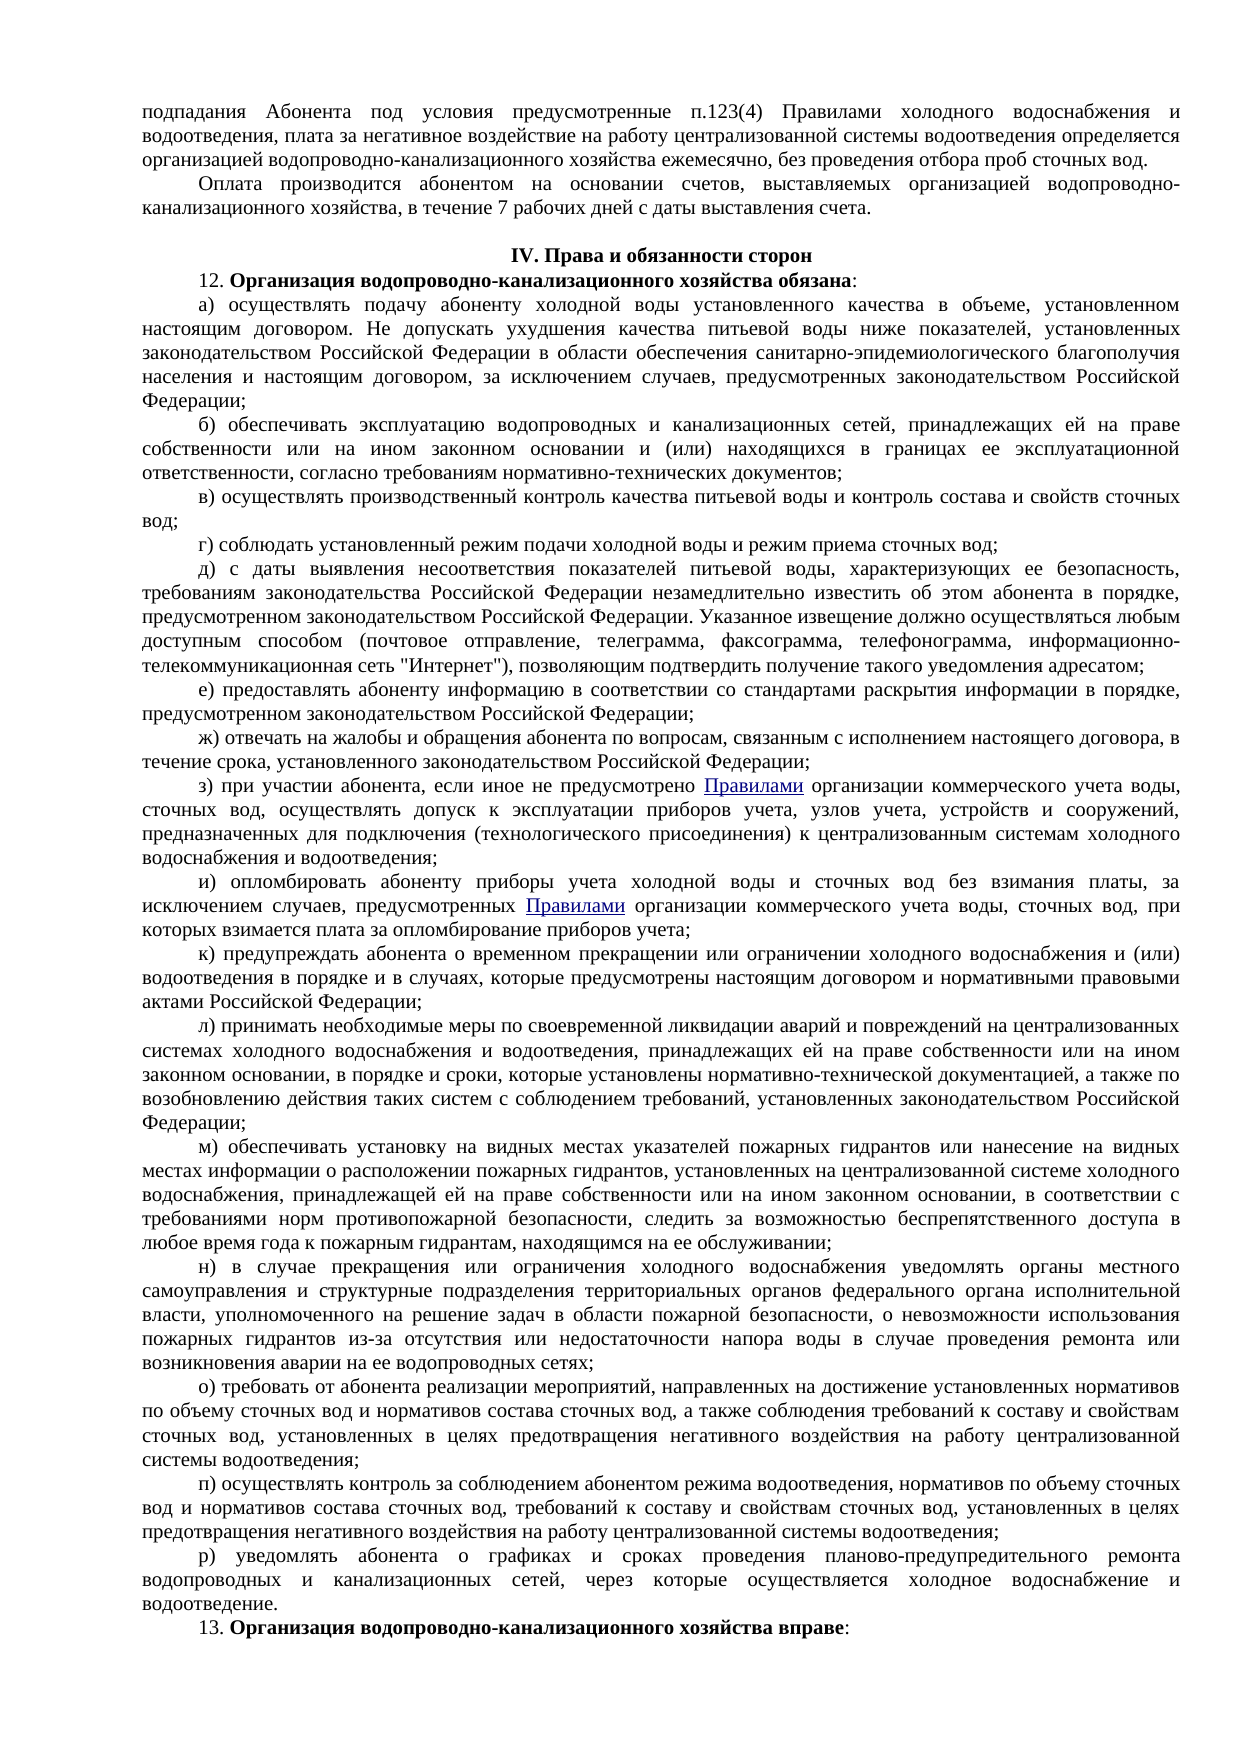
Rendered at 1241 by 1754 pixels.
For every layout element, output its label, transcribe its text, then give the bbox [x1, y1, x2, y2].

text 12. Организация водопроводно-канализационного хозяйства обязана: [142, 267, 1181, 292]
text г) соблюдать установленный режим подачи холодной воды и режим приема сточных вод; [142, 532, 1181, 556]
text ж) отвечать на жалобы и обращения абонента по вопросам, связанным с исполнением настоящего договора, в течение срока, установленного законодательством Российской Федерации; [142, 725, 1181, 773]
text л) принимать необходимые меры по своевременной ликвидации аварий и повреждений на централизованных системах холодного водоснабжения и водоотведения, принадлежащих ей на праве собственности или на ином законном основании, в порядке и сроки, которые установлены нормативно-технической документацией, а также по возобновлению действия таких систем с соблюдением требований, установленных законодательством Российской Федерации; [142, 1013, 1181, 1134]
text Оплата производится абонентом на основании счетов, выставляемых организацией водопроводно-канализационного хозяйства, в течение 7 рабочих дней с даты выставления счета. [142, 171, 1181, 219]
text м) обеспечивать установку на видных местах указателей пожарных гидрантов или нанесение на видных местах информации о расположении пожарных гидрантов, установленных на централизованной системе холодного водоснабжения, принадлежащей ей на праве собственности или на ином законном основании, в соответствии с требованиями норм противопожарной безопасности, следить за возможностью беспрепятственного доступа в любое время года к пожарным гидрантам, находящимся на ее обслуживании; [142, 1134, 1181, 1254]
text е) предоставлять абоненту информацию в соответствии со стандартами раскрытия информации в порядке, предусмотренном законодательством Российской Федерации; [142, 677, 1181, 725]
text р) уведомлять абонента о графиках и сроках проведения планово-предупредительного ремонта водопроводных и канализационных сетей, через которые осуществляется холодное водоснабжение и водоотведение. [142, 1543, 1181, 1615]
text а) осуществлять подачу абоненту холодной воды установленного качества в объеме, установленном настоящим договором. Не допускать ухудшения качества питьевой воды ниже показателей, установленных законодательством Российской Федерации в области обеспечения санитарно-эпидемиологического благополучия населения и настоящим договором, за исключением случаев, предусмотренных законодательством Российской Федерации; [142, 292, 1181, 412]
text д) с даты выявления несоответствия показателей питьевой воды, характеризующих ее безопасность, требованиям законодательства Российской Федерации незамедлительно известить об этом абонента в порядке, предусмотренном законодательством Российской Федерации. Указанное извещение должно осуществляться любым доступным способом (почтовое отправление, телеграмма, факсограмма, телефонограмма, информационно-телекоммуникационная сеть "Интернет"), позволяющим подтвердить получение такого уведомления адресатом; [142, 556, 1181, 677]
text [142, 99, 1181, 171]
text з) при участии абонента, если иное не предусмотрено Правилами организации коммерческого учета воды, сточных вод, осуществлять допуск к эксплуатации приборов учета, узлов учета, устройств и сооружений, предназначенных для подключения (технологического присоединения) к централизованным системам холодного водоснабжения и водоотведения; [142, 773, 1181, 869]
text и) опломбировать абоненту приборы учета холодной воды и сточных вод без взимания платы, за исключением случаев, предусмотренных Правилами организации коммерческого учета воды, сточных вод, при которых взимается плата за опломбирование приборов учета; [142, 869, 1181, 941]
text 13. Организация водопроводно-канализационного хозяйства вправе: [142, 1615, 1181, 1639]
text IV. Права и обязанности сторон [142, 243, 1181, 267]
text о) требовать от абонента реализации мероприятий, направленных на достижение установленных нормативов по объему сточных вод и нормативов состава сточных вод, а также соблюдения требований к составу и свойствам сточных вод, установленных в целях предотвращения негативного воздействия на работу централизованной системы водоотведения; [142, 1374, 1181, 1471]
text б) обеспечивать эксплуатацию водопроводных и канализационных сетей, принадлежащих ей на праве собственности или на ином законном основании и (или) находящихся в границах ее эксплуатационной ответственности, согласно требованиям нормативно-технических документов; [142, 412, 1181, 484]
text к) предупреждать абонента о временном прекращении или ограничении холодного водоснабжения и (или) водоотведения в порядке и в случаях, которые предусмотрены настоящим договором и нормативными правовыми актами Российской Федерации; [142, 941, 1181, 1013]
text в) осуществлять производственный контроль качества питьевой воды и контроль состава и свойств сточных вод; [142, 484, 1181, 532]
text н) в случае прекращения или ограничения холодного водоснабжения уведомлять органы местного самоуправления и структурные подразделения территориальных органов федерального органа исполнительной власти, уполномоченного на решение задач в области пожарной безопасности, о невозможности использования пожарных гидрантов из-за отсутствия или недостаточности напора воды в случае проведения ремонта или возникновения аварии на ее водопроводных сетях; [142, 1254, 1181, 1374]
text п) осуществлять контроль за соблюдением абонентом режима водоотведения, нормативов по объему сточных вод и нормативов состава сточных вод, требований к составу и свойствам сточных вод, установленных в целях предотвращения негативного воздействия на работу централизованной системы водоотведения; [142, 1471, 1181, 1543]
